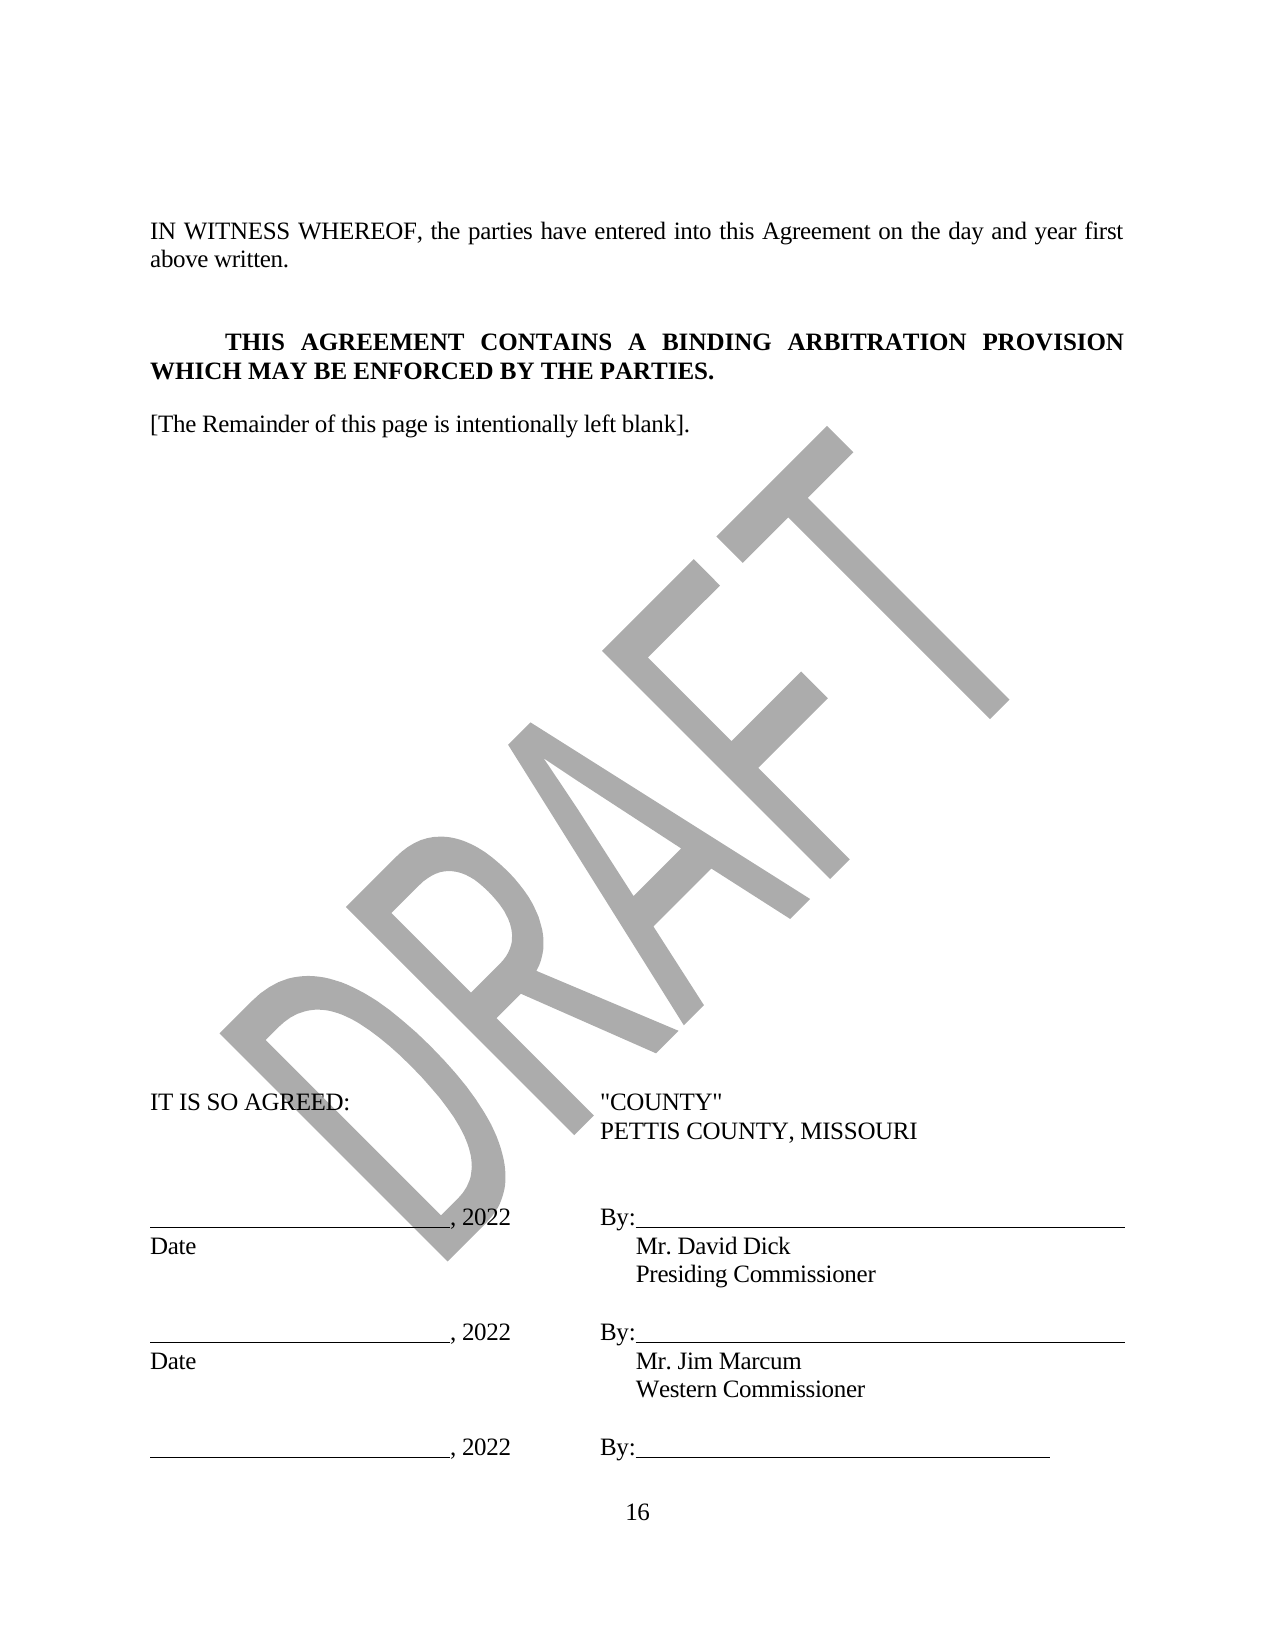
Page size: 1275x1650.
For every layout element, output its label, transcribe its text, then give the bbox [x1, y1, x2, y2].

text Date Mr. David Dick [150, 1231, 1125, 1259]
text PETTIS COUNTY, [150, 1116, 1125, 1144]
text Western Commissioner [150, 1374, 1125, 1403]
text Date Mr. Jim Marcum [150, 1346, 1125, 1374]
text Presiding Commissioner [150, 1259, 1125, 1288]
text , 2022 By: [150, 1317, 1125, 1346]
text IT IS SO AGREED: "COUNTY" [150, 1087, 1125, 1116]
text IN WITNESS WHEREOF, the parties have entered into this Agreement on the day and year first above written. [150, 216, 1125, 273]
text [150, 1432, 1125, 1461]
text , 2022 By: [150, 1202, 1125, 1231]
text THIS AGREEMENT CONTAINS A BINDING ARBITRATION PROVISION WHICH MAY BE ENFORCED BY THE PARTIES. [150, 327, 1125, 384]
text [The Remainder of this page is intentionally left blank]. [150, 409, 1125, 438]
